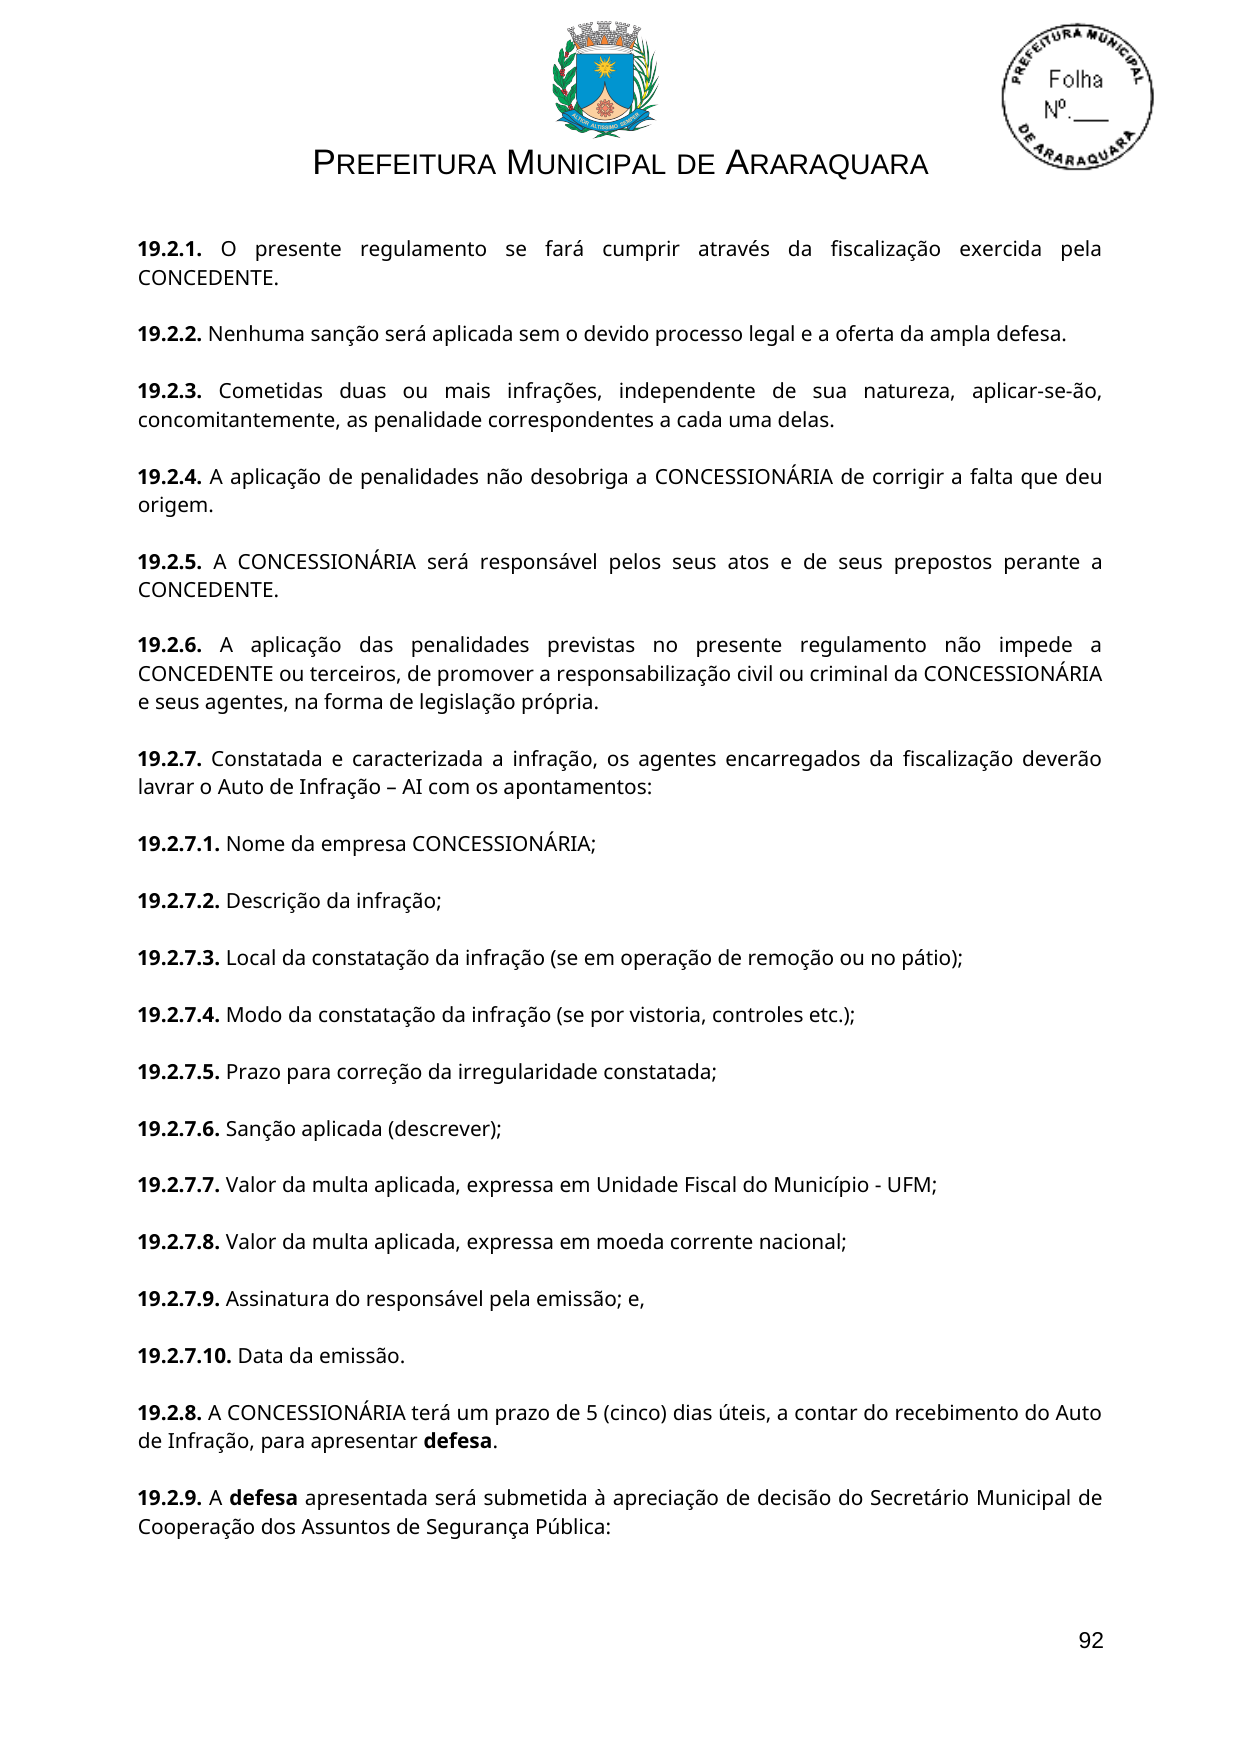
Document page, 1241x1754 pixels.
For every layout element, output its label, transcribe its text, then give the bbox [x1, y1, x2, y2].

text 19.2.7.2. Descrição da infração; [137, 886, 1104, 915]
text 19.2.7.6. Sanção aplicada (descrever); [137, 1114, 1104, 1142]
text 19.2.2. Nenhuma sanção será aplicada sem o devido processo legal e a oferta da ampla defesa. [137, 319, 1106, 348]
text 19.2.9. A defesa apresentada será submetida à apreciação de decisão do Secretário Municipal de Cooperação dos Assuntos de Segurança Pública: [137, 1483, 1104, 1540]
text 19.2.5. A CONCESSIONÁRIA será responsável pelos seus atos e de seus prepostos perante a CONCEDENTE. [137, 547, 1104, 604]
text 19.2.3. Cometidas duas ou mais infrações, independente de sua natureza, aplicar-se-ão, concomitantemente, as penalidade correspondentes a cada uma delas. [137, 376, 1104, 433]
text 19.2.4. A aplicação de penalidades não desobriga a CONCESSIONÁRIA de corrigir a falta que deu origem. [137, 462, 1104, 519]
text 19.2.7.3. Local da constatação da infração (se em operação de remoção ou no pátio); [137, 943, 1104, 972]
text 19.2.7.5. Prazo para correção da irregularidade constatada; [137, 1057, 1104, 1085]
text 19.2.8. A CONCESSIONÁRIA terá um prazo de 5 (cinco) dias úteis, a contar do recebimento do Auto de Infração, para apresentar defesa. [137, 1398, 1104, 1455]
text 19.2.1. O presente regulamento se fará cumprir através da fiscalização exercida pela CONCEDENTE. [137, 234, 1104, 291]
text 19.2.7.1. Nome da empresa CONCESSIONÁRIA; [137, 829, 1104, 858]
text 19.2.7.8. Valor da multa aplicada, expressa em moeda corrente nacional; [137, 1227, 1104, 1256]
text 19.2.7.9. Assinatura do responsável pela emissão; e, [137, 1284, 1104, 1313]
text 19.2.7.7. Valor da multa aplicada, expressa em Unidade Fiscal do Município - UFM; [137, 1171, 1104, 1199]
picture [552, 21, 659, 139]
text 19.2.7. Constatada e caracterizada a infração, os agentes encarregados da fiscalização deverão lavrar o Auto de Infração – AI com os apontamentos: [137, 744, 1104, 801]
picture [999, 17, 1164, 175]
text 19.2.7.4. Modo da constatação da infração (se por vistoria, controles etc.); [137, 1000, 1104, 1028]
text 19.2.7.10. Data da emissão. [137, 1341, 1104, 1370]
text 19.2.6. A aplicação das penalidades previstas no presente regulamento não impede a CONCEDENTE ou terceiros, de promover a responsabilização civil ou criminal da CONCESSIONÁRIA e seus agentes, na forma de legislação própria. [137, 630, 1104, 716]
